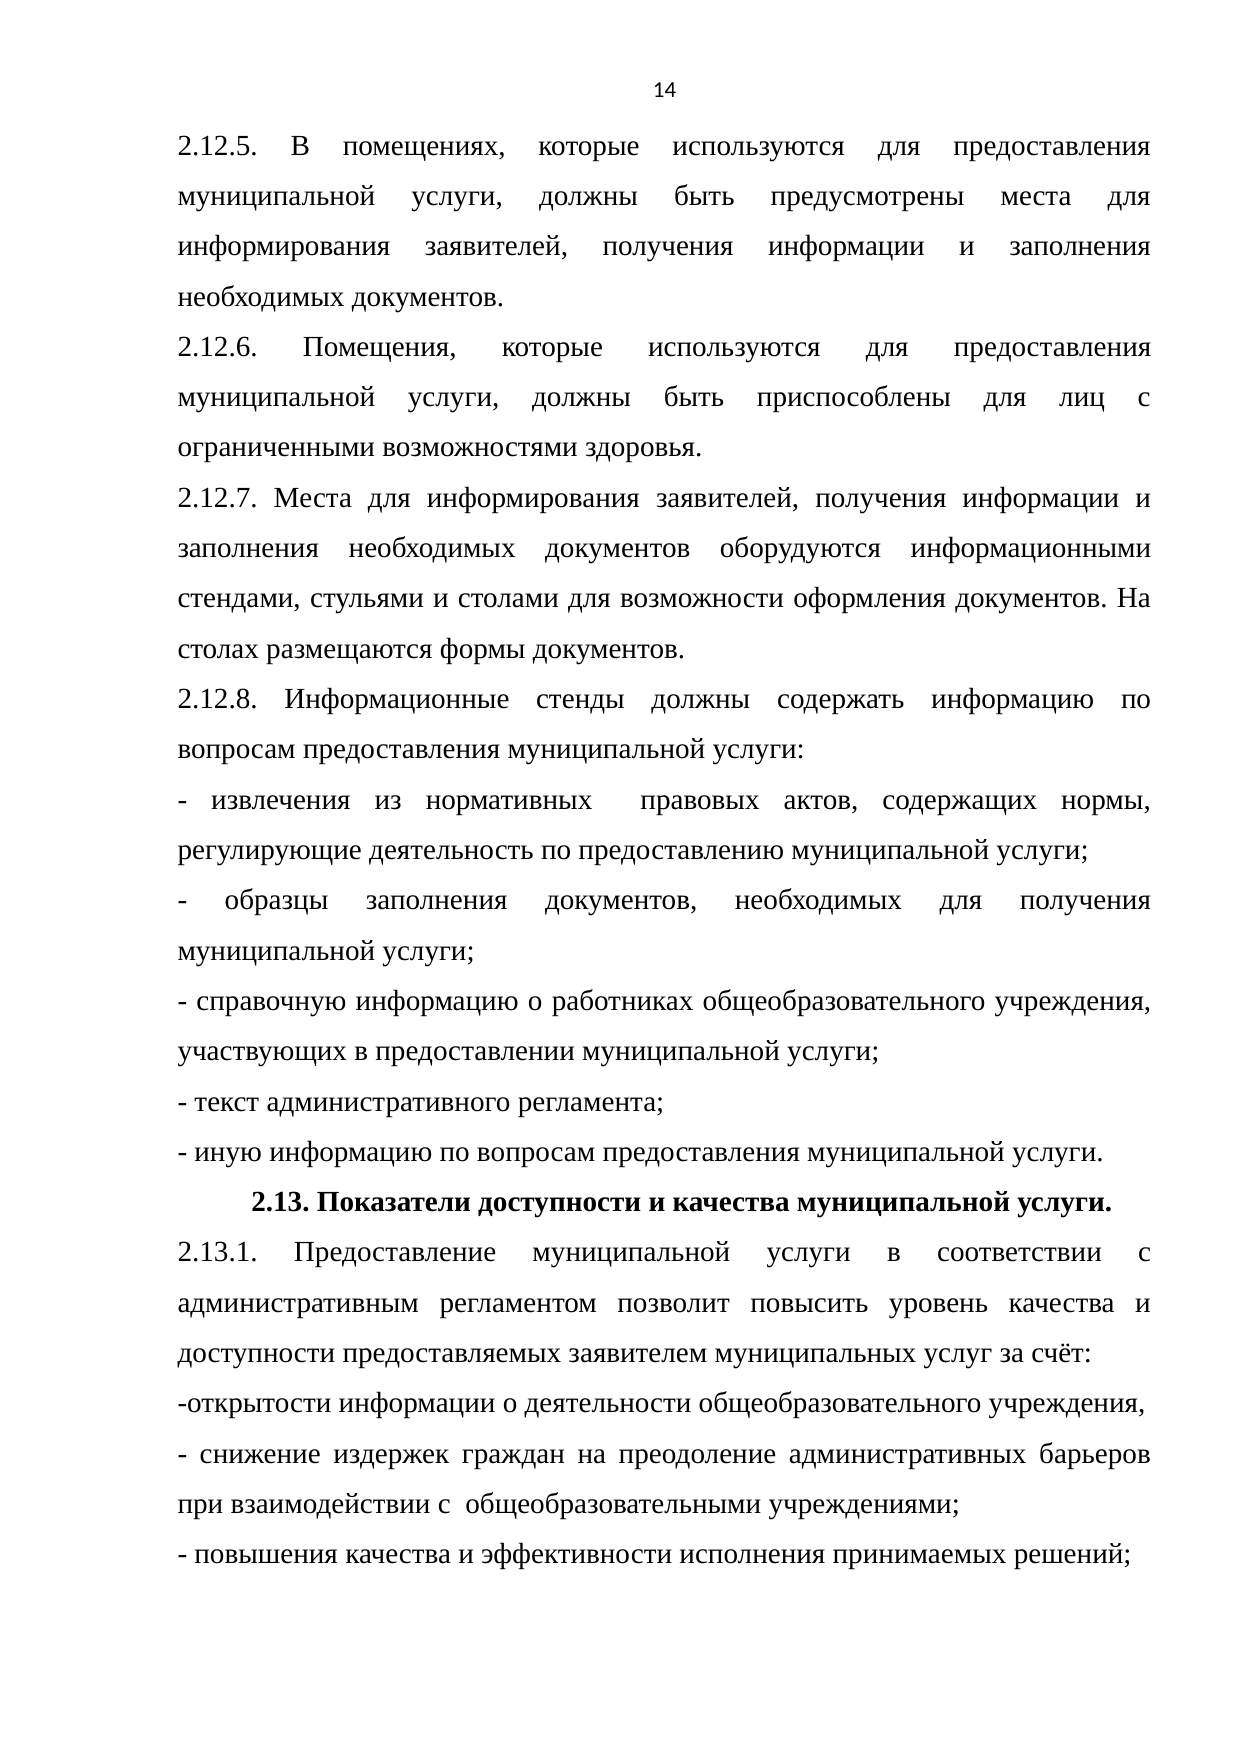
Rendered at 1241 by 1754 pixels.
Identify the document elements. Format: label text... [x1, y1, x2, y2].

text - справочную информацию о работниках общеобразовательного учреждения, участвующих в предоставлении муниципальной услуги; [177, 983, 1152, 1067]
text 2.13. Показатели доступности и качества муниципальной услуги. [177, 1184, 1152, 1218]
text 2.13.1. Предоставление муниципальной услуги в соответствии с административным регламентом позволит повысить уровень качества и доступности предоставляемых заявителем муниципальных услуг за счёт: [177, 1234, 1152, 1369]
text - снижение издержек граждан на преодоление административных барьеров при взаимодействии с общеобразовательными учреждениями; [177, 1436, 1152, 1520]
text - извлечения из нормативных правовых актов, содержащих нормы, регулирующие деятельность по предоставлению муниципальной услуги; [177, 782, 1152, 866]
text - образцы заполнения документов, необходимых для получения муниципальной услуги; [177, 882, 1152, 966]
text - иную информацию по вопросам предоставления муниципальной услуги. [177, 1134, 1152, 1167]
text 2.12.5. В помещениях, которые используются для предоставления муниципальной услуги, должны быть предусмотрены места для информирования заявителей, получения информации и заполнения необходимых документов. [177, 128, 1152, 312]
text 2.12.7. Места для информирования заявителей, получения информации и заполнения необходимых документов оборудуются информационными стендами, стульями и столами для возможности оформления документов. На столах размещаются формы документов. [177, 480, 1152, 664]
text -открытости информации о деятельности общеобразовательного учреждения, [177, 1386, 1152, 1419]
text 2.12.8. Информационные стенды должны содержать информацию по вопросам предоставления муниципальной услуги: [177, 681, 1152, 765]
text - повышения качества и эффективности исполнения принимаемых решений; [177, 1536, 1152, 1570]
text - текст административного регламента; [177, 1084, 1152, 1117]
text 2.12.6. Помещения, которые используются для предоставления муниципальной услуги, должны быть приспособлены для лиц с ограниченными возможностями здоровья. [177, 329, 1152, 463]
